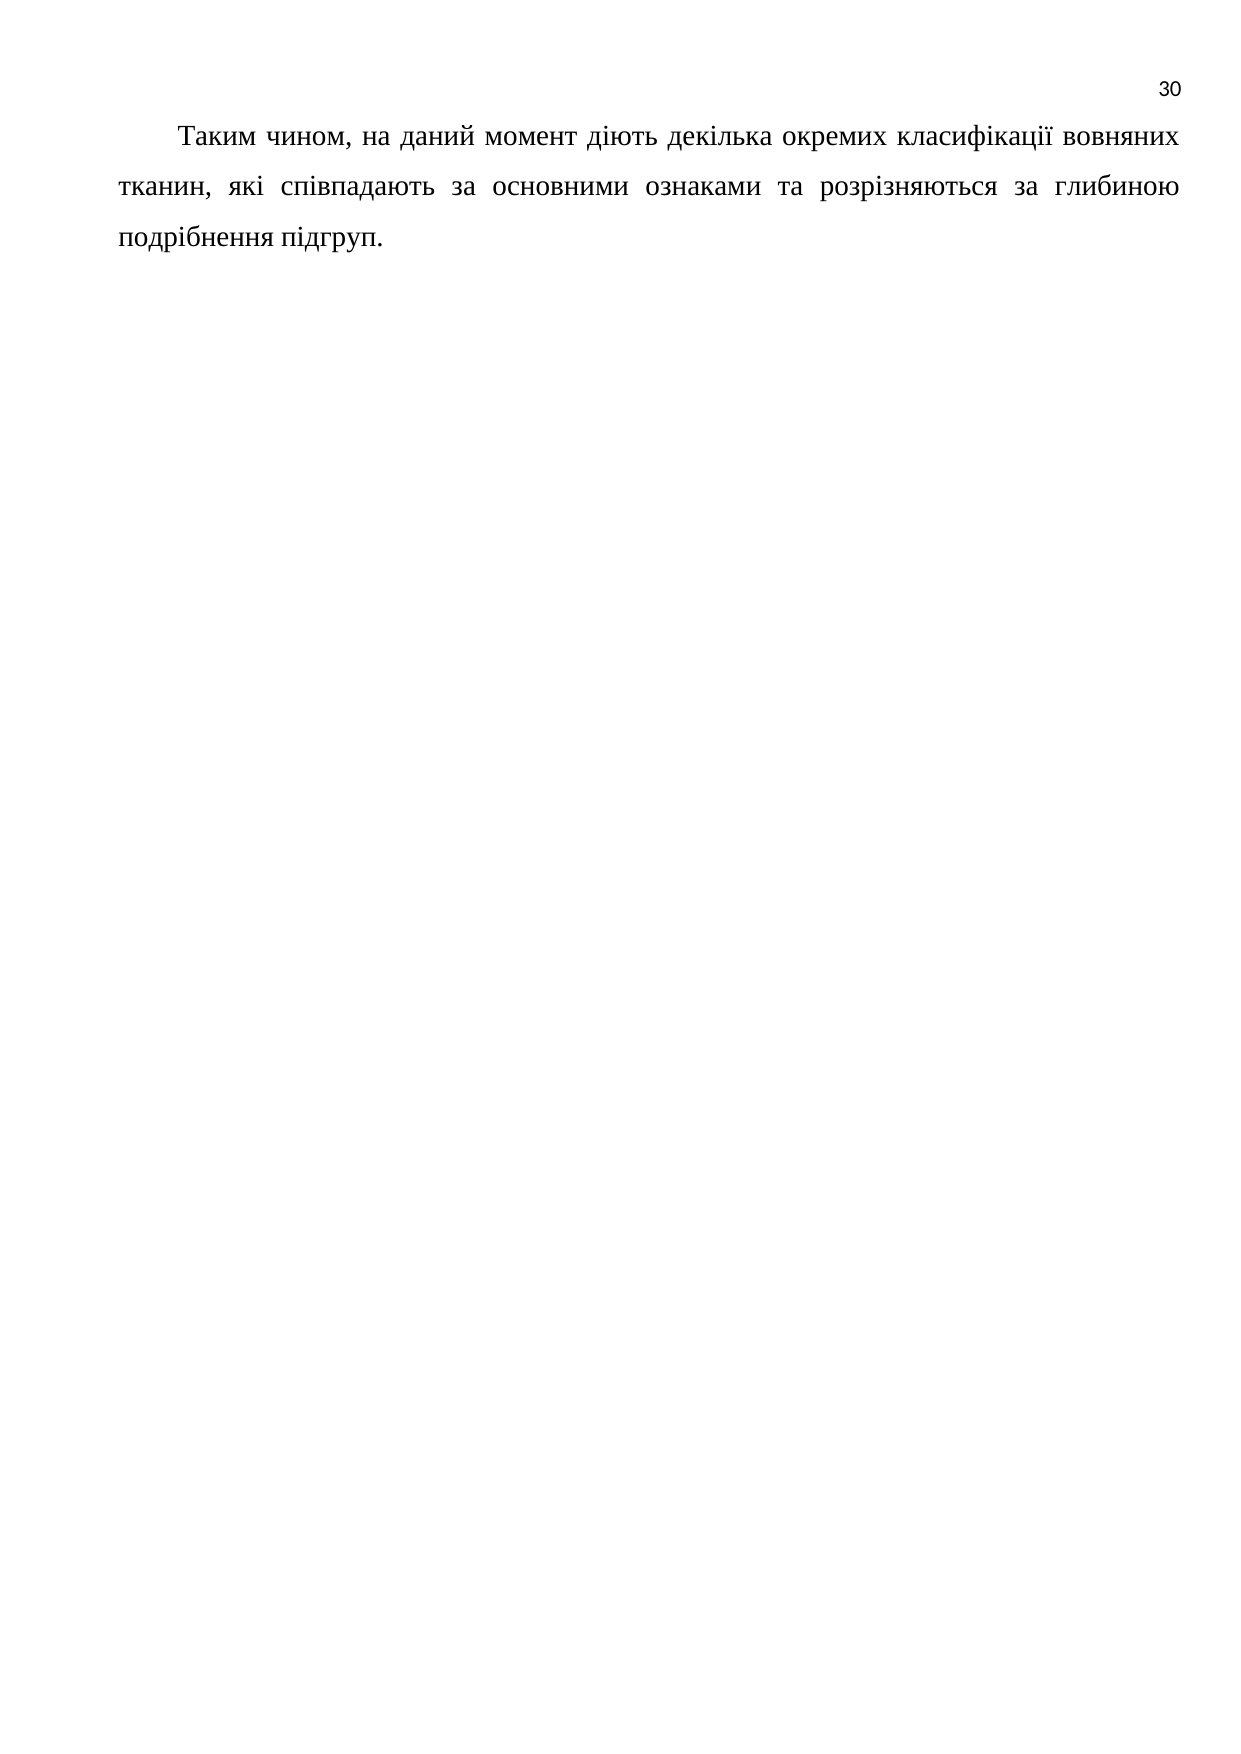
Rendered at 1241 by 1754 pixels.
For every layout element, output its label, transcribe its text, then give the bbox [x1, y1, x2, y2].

text Таким чином, на даний момент діють декілька окремих класифікації вовняних тканин, які співпадають за основними ознаками та розрізняються за глибиною подрібнення підгруп. [118, 118, 1181, 252]
